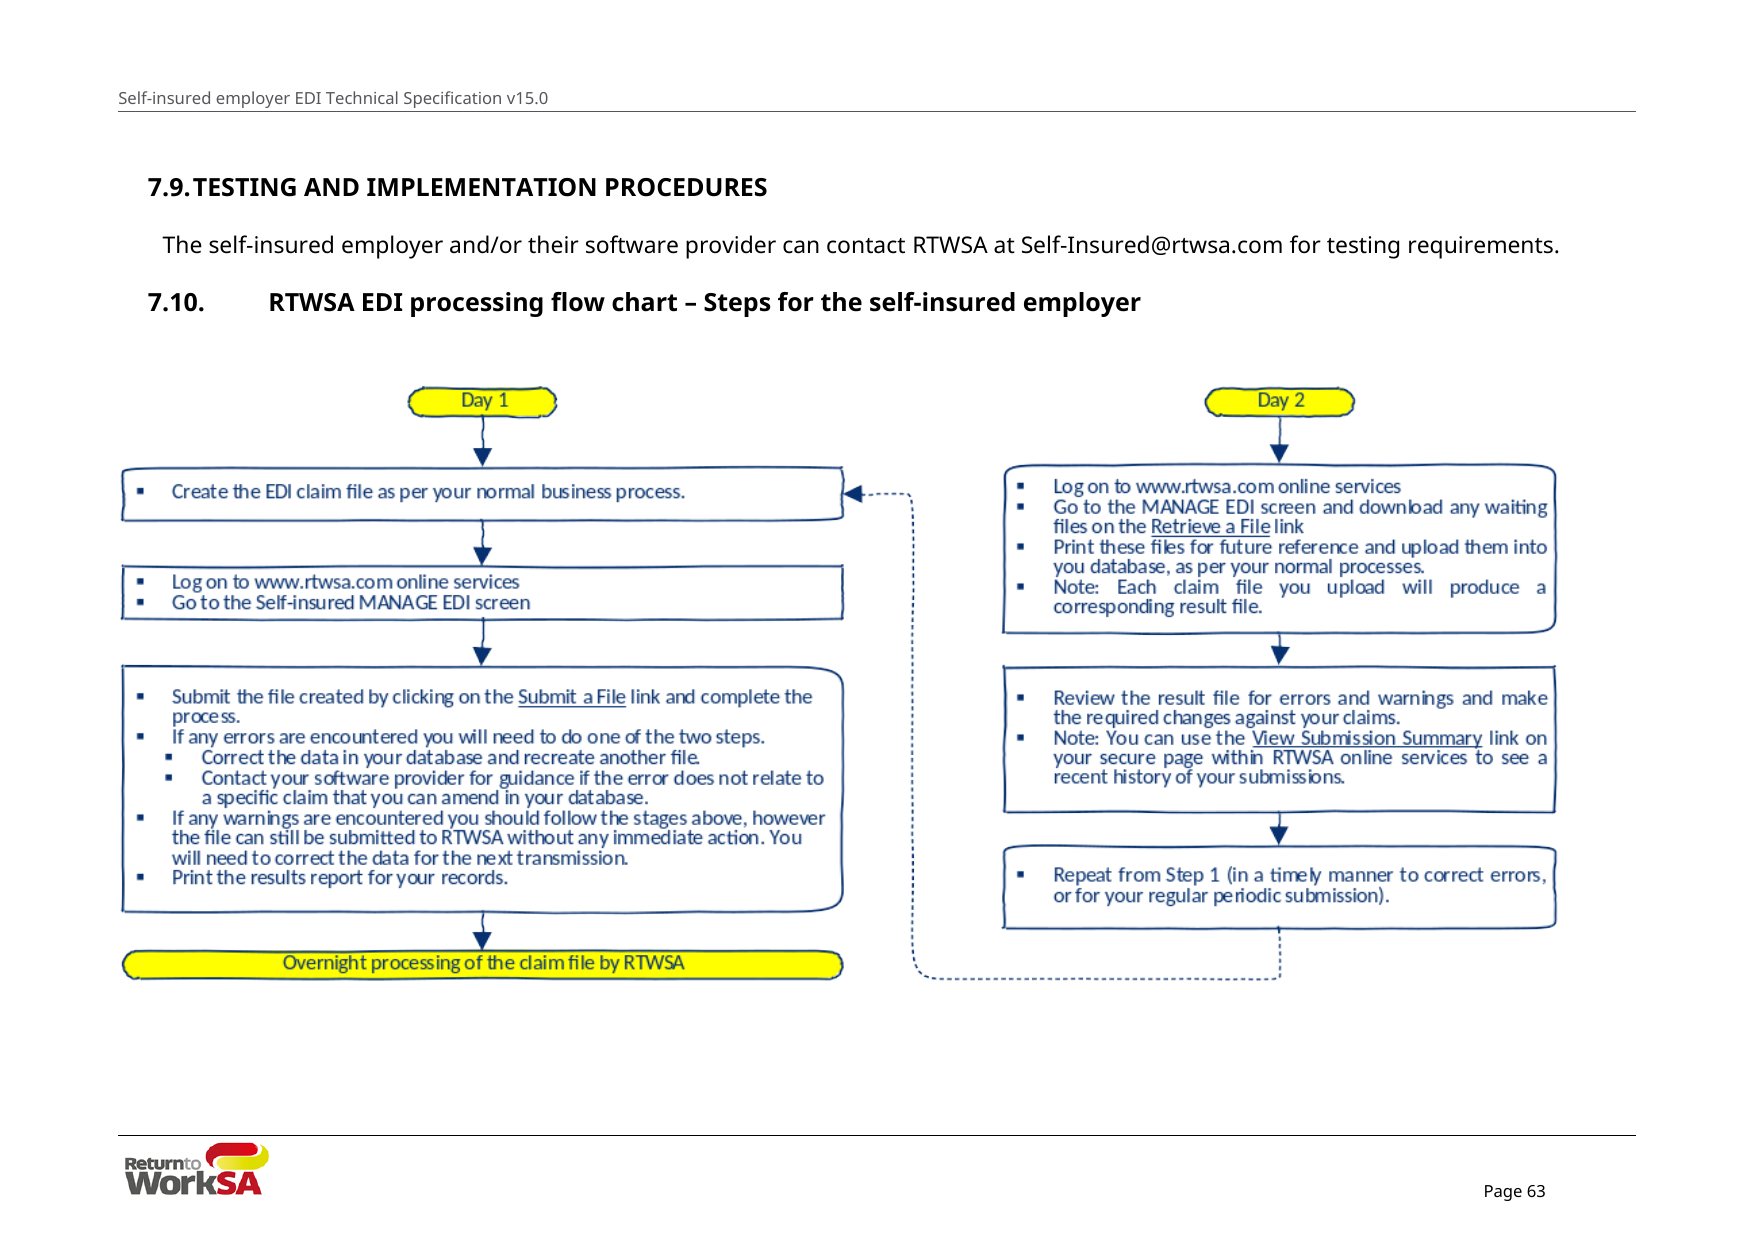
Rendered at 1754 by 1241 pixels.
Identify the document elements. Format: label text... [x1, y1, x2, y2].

text The self-insured employer and/or their software provider can contact RTWSA at Self-Insured@rtwsa.com for testing requirements. [1283, 229, 1636, 260]
subtitle RTWSA EDI processing flow chart – Steps for the self-insured employer [148, 285, 1636, 319]
subtitle TESTING AND IMPLEMENTATION PROCEDURES [148, 170, 1636, 204]
text The self-insured employer and/or their software provider can contact RTWSA at Self-Insured@rtwsa.com for testing requirements. [162, 229, 912, 260]
